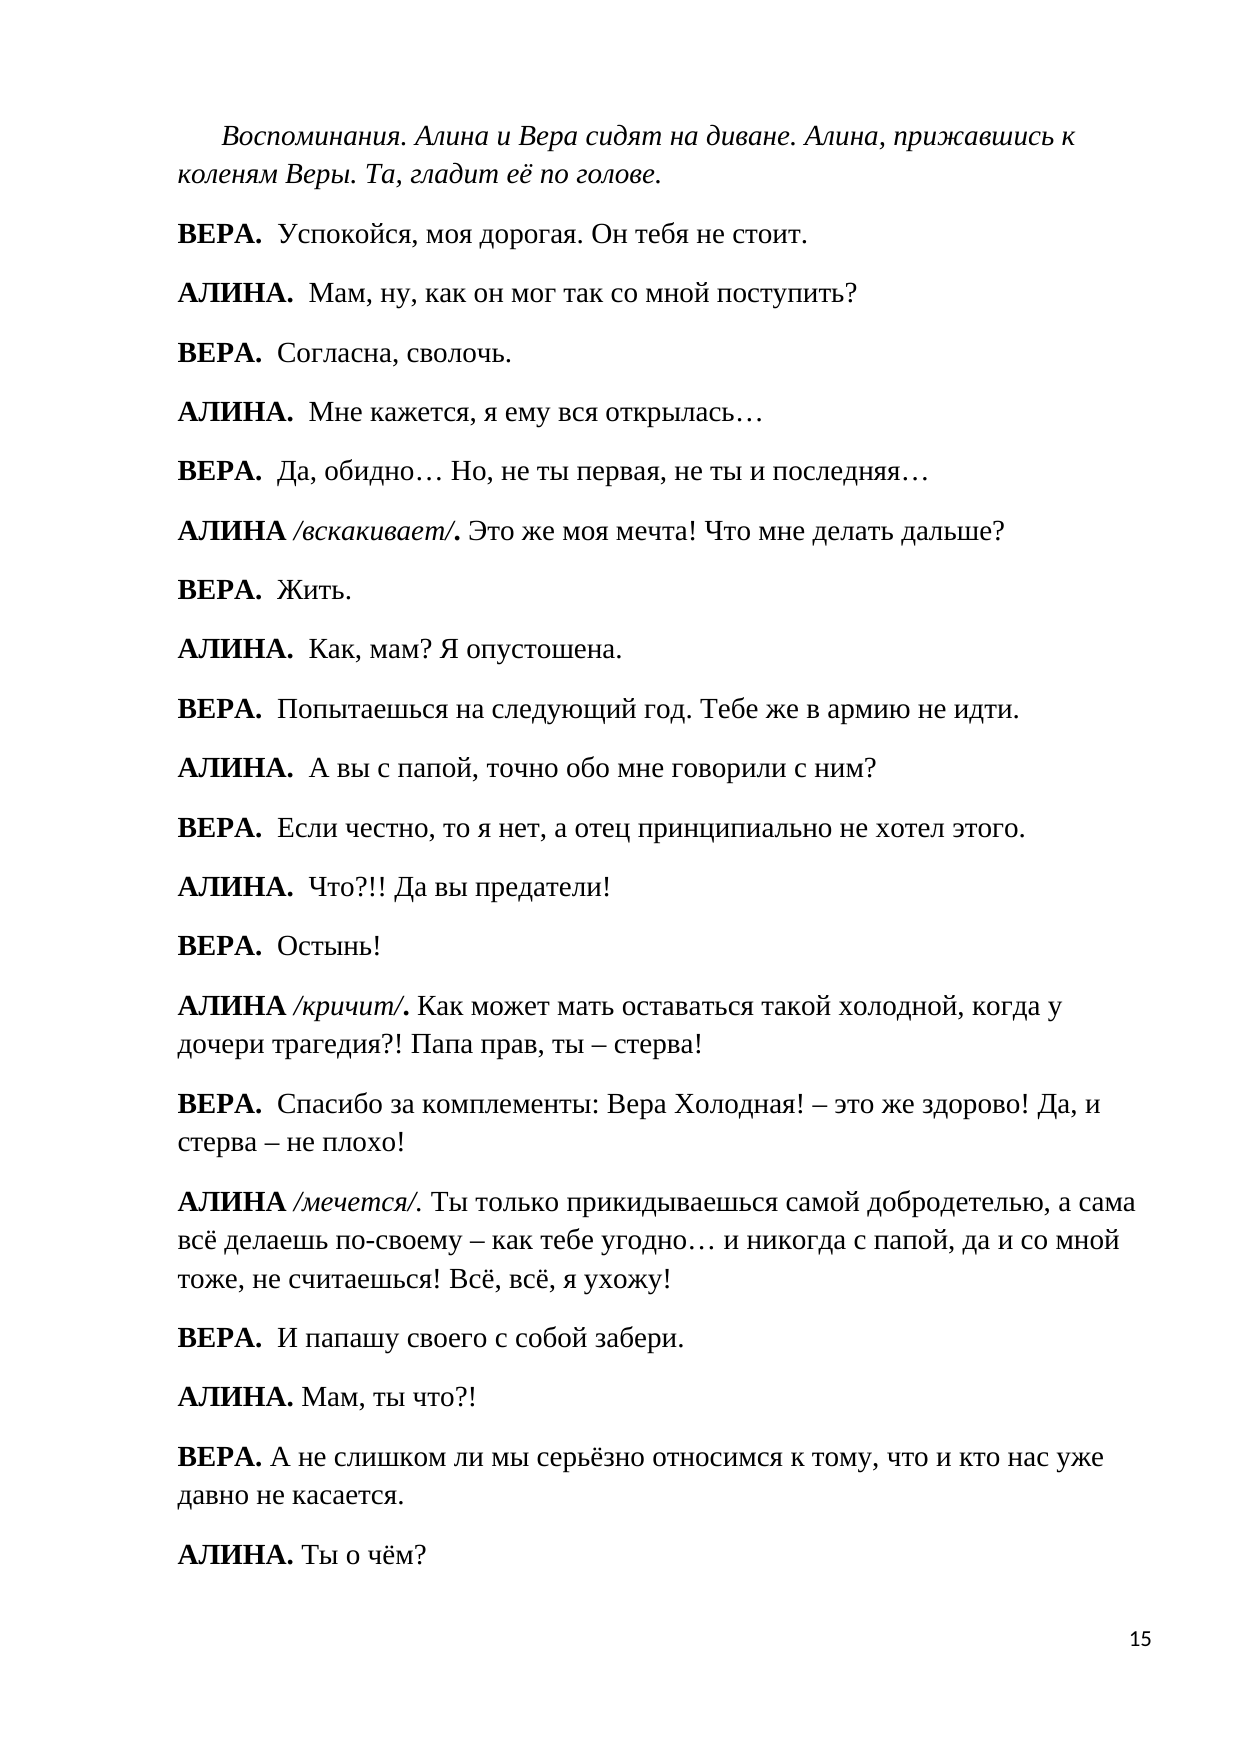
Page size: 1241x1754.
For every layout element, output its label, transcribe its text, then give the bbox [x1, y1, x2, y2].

text АЛИНА /мечется/. Ты только прикидываешься самой добродетелью, а сама всё делаешь по-своему – как тебе угодно… и никогда с папой, да и со мной тоже, не считаешься! Всё, всё, я ухожу! [177, 1184, 1152, 1294]
text ВЕРА. Да, обидно… Но, не ты первая, не ты и последняя… [177, 453, 1152, 487]
text ВЕРА. А не слишком ли мы серьёзно относимся к тому, что и кто нас уже давно не касается. [177, 1439, 1152, 1511]
text АЛИНА. Что?!! Да вы предатели! [177, 869, 1152, 903]
text АЛИНА. Как, мам? Я опустошена. [177, 632, 1152, 665]
text ВЕРА. Спасибо за комплементы: Вера Холодная! – это же здорово! Да, и стерва – не плохо! [177, 1086, 1152, 1158]
text ВЕРА. И папашу своего с собой забери. [177, 1320, 1152, 1354]
text АЛИНА. Мам, ну, как он мог так со мной поступить? [177, 275, 1152, 309]
text ВЕРА. Успокойся, моя дорогая. Он тебя не стоит. [177, 216, 1152, 249]
text АЛИНА. Ты о чём? [177, 1537, 1152, 1570]
text АЛИНА /кричит/. Как может мать оставаться такой холодной, когда у дочери трагедия?! Папа прав, ты – стерва! [177, 988, 1152, 1060]
text ВЕРА. Согласна, сволочь. [177, 335, 1152, 368]
text Воспоминания. Алина и Вера сидят на диване. Алина, прижавшись к коленям Веры. Та, гладит её по голове. [177, 118, 1152, 190]
text ВЕРА. Остынь! [177, 928, 1152, 962]
text АЛИНА. Мам, ты что?! [177, 1379, 1152, 1413]
text ВЕРА. Попытаешься на следующий год. Тебе же в армию не идти. [177, 691, 1152, 724]
text ВЕРА. Жить. [177, 572, 1152, 606]
text ВЕРА. Если честно, то я нет, а отец принципиально не хотел этого. [177, 810, 1152, 843]
text АЛИНА /вскакивает/. Это же моя мечта! Что мне делать дальше? [177, 513, 1152, 546]
text АЛИНА. А вы с папой, точно обо мне говорили с ним? [177, 750, 1152, 784]
text АЛИНА. Мне кажется, я ему вся открылась… [177, 394, 1152, 428]
